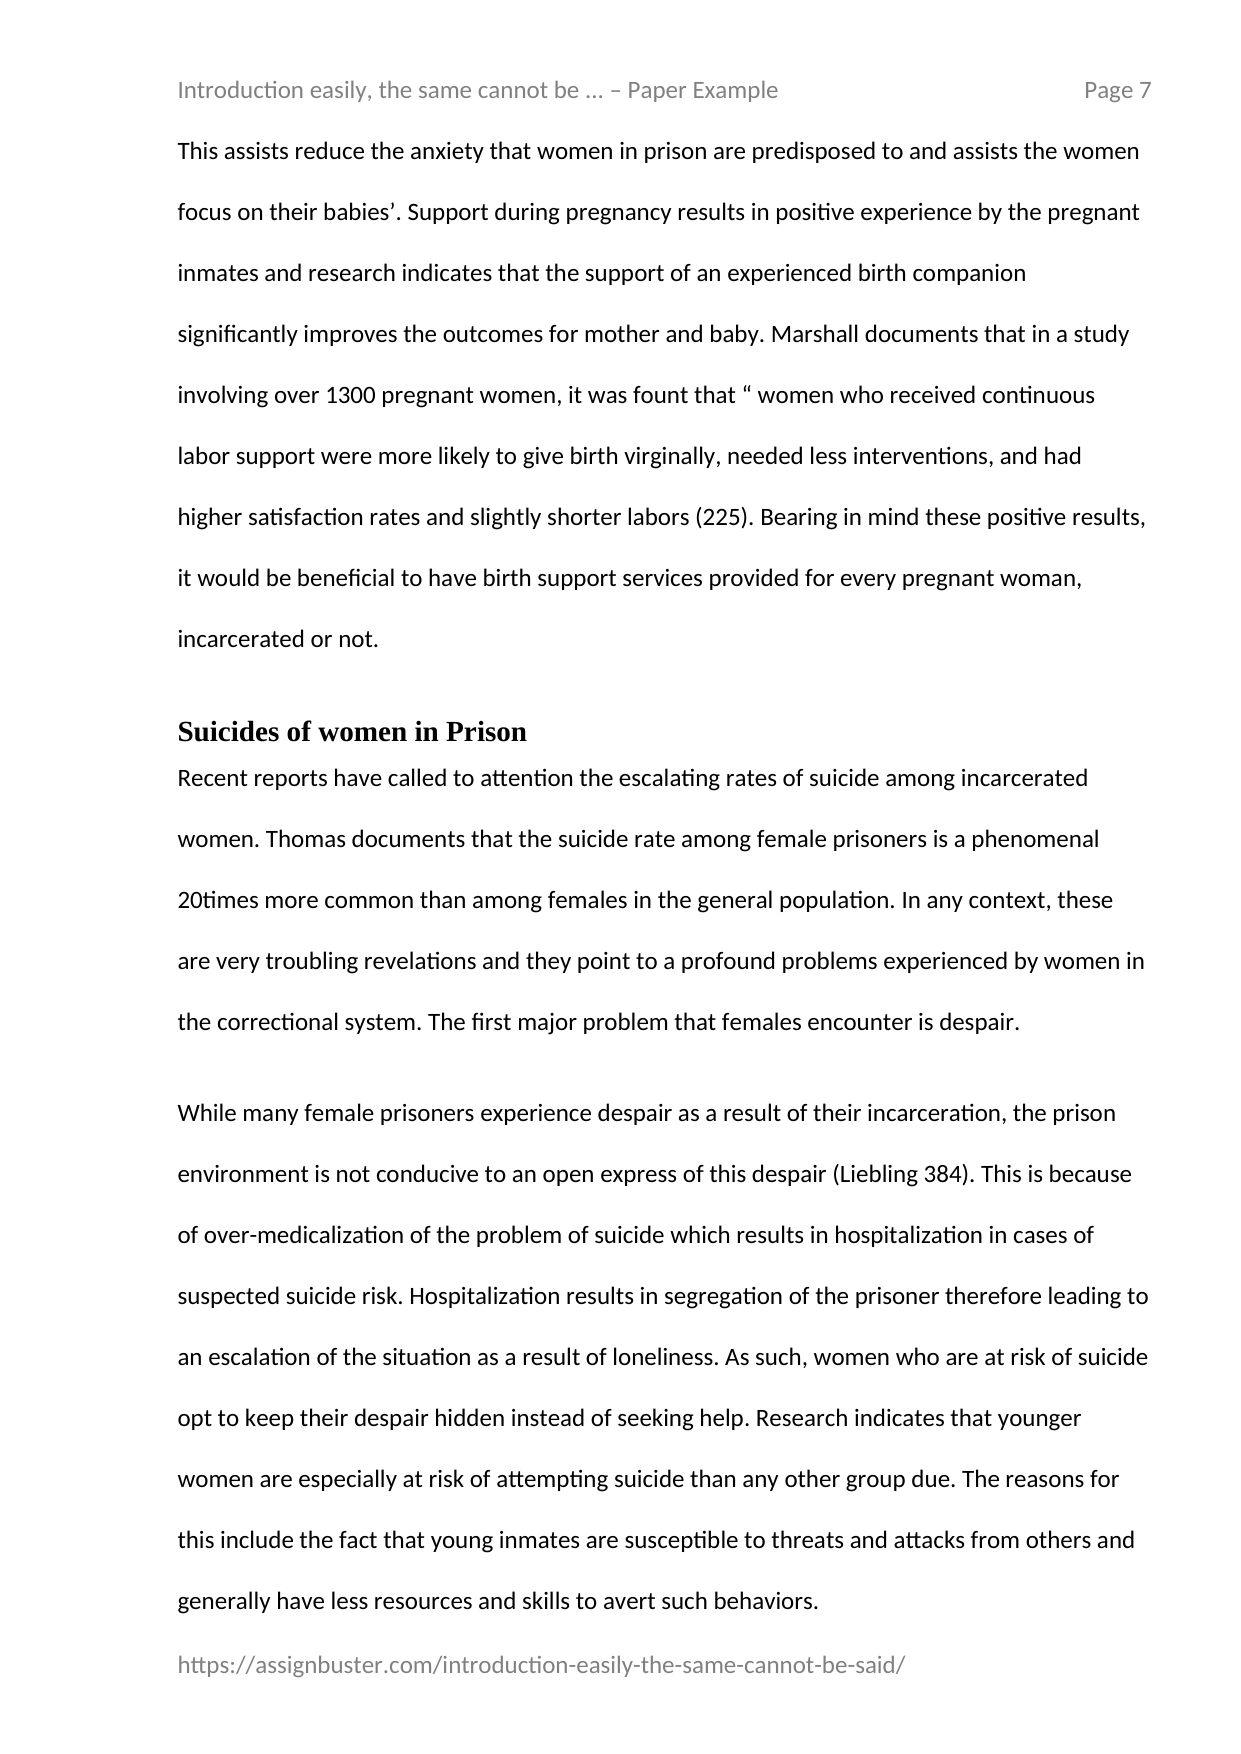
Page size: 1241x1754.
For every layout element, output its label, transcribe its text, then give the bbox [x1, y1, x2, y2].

text Recent reports have called to attention the escalating rates of suicide among incarcerated women. Thomas documents that the suicide rate among female prisoners is a phenomenal 20times more common than among females in the general population. In any context, these are very troubling revelations and they point to a profound problems experienced by women in the correctional system. The first major problem that females encounter is despair. [177, 762, 1152, 1037]
text This assists reduce the anxiety that women in prison are predisposed to and assists the women focus on their babies’. Support during pregnancy results in positive experience by the pregnant inmates and research indicates that the support of an experienced birth companion significantly improves the outcomes for mother and baby. Marshall documents that in a study involving over 1300 pregnant women, it was fount that “ women who received continuous labor support were more likely to give birth virginally, needed less interventions, and had higher satisfaction rates and slightly shorter labors (225). Bearing in mind these positive results, it would be beneficial to have birth support services provided for every pregnant woman, incarcerated or not. [177, 135, 1152, 654]
text While many female prisoners experience despair as a result of their incarceration, the prison environment is not conducive to an open express of this despair (Liebling 384). This is because of over-medicalization of the problem of suicide which results in hospitalization in cases of suspected suicide risk. Hospitalization results in segregation of the prisoner therefore leading to an escalation of the situation as a result of loneliness. As such, women who are at risk of suicide opt to keep their despair hidden instead of seeking help. Research indicates that younger women are especially at risk of attempting suicide than any other group due. The reasons for this include the fact that young inmates are susceptible to threats and attacks from others and generally have less resources and skills to avert such behaviors. [177, 1097, 1152, 1616]
subtitle Suicides of women in Prison [177, 714, 1152, 747]
